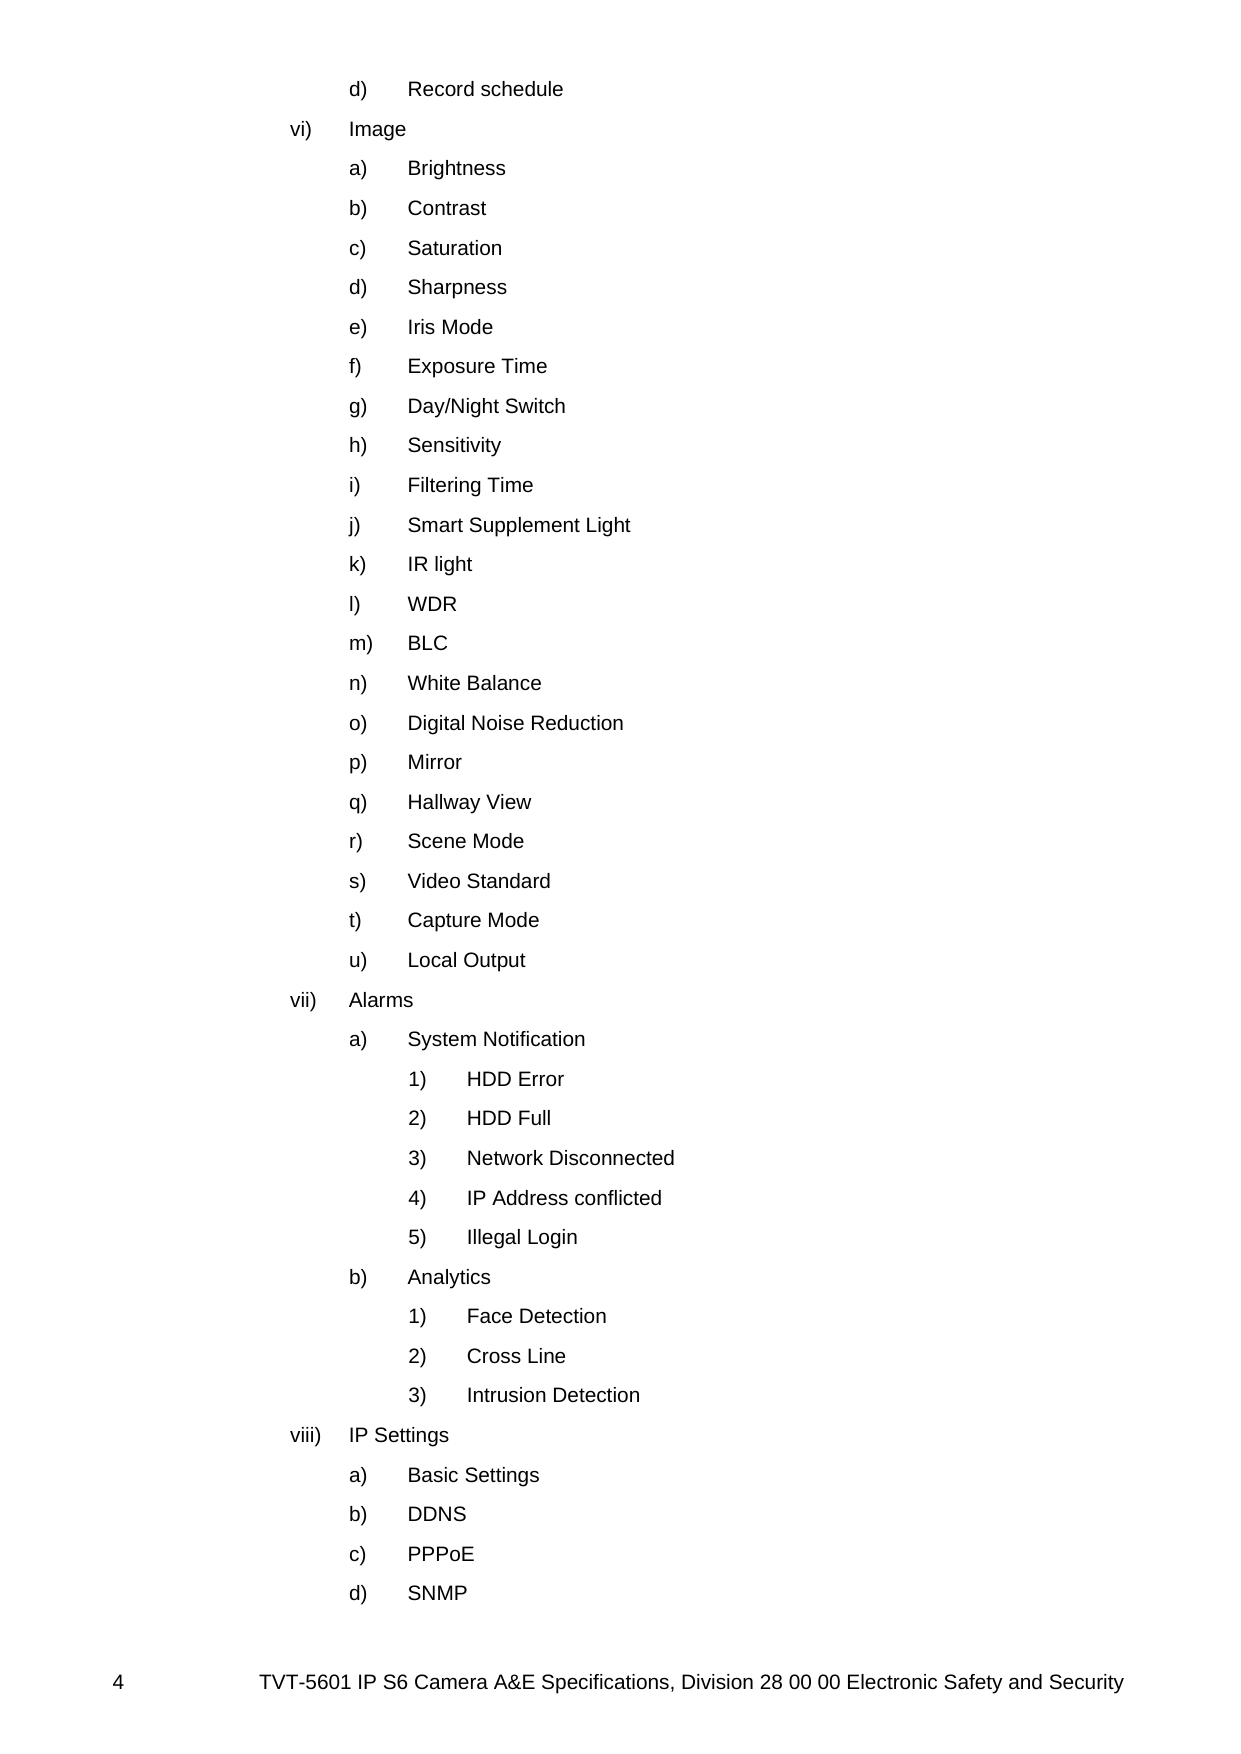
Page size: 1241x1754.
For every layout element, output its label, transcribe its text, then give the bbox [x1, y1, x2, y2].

subtitle Alarms [290, 985, 1165, 1012]
subtitle SNMP [349, 1579, 1165, 1606]
subtitle Day/Night Switch [349, 392, 1165, 419]
subtitle IP Settings [290, 1421, 1165, 1448]
subtitle Digital Noise Reduction [349, 708, 1165, 735]
subtitle Intrusion Detection [408, 1381, 1165, 1408]
subtitle Exposure Time [349, 352, 1165, 379]
subtitle HDD Full [408, 1104, 1165, 1131]
subtitle Local Output [349, 946, 1165, 973]
subtitle IP Address conflicted [408, 1183, 1165, 1210]
subtitle DDNS [349, 1500, 1165, 1527]
subtitle Analytics [349, 1262, 1165, 1289]
subtitle HDD Error [408, 1064, 1165, 1092]
subtitle Cross Line [408, 1342, 1165, 1369]
subtitle Smart Supplement Light [349, 510, 1165, 537]
subtitle Image [290, 114, 1165, 142]
subtitle Saturation [349, 233, 1165, 260]
subtitle System Notification [349, 1025, 1165, 1052]
subtitle Face Detection [408, 1302, 1165, 1329]
subtitle IR light [349, 550, 1165, 577]
subtitle Iris Mode [349, 312, 1165, 339]
subtitle Sharpness [349, 273, 1165, 300]
subtitle BLC [349, 629, 1165, 656]
subtitle Hallway View [349, 787, 1165, 814]
subtitle Mirror [349, 748, 1165, 775]
subtitle Record schedule [349, 75, 1165, 102]
subtitle Contrast [349, 194, 1165, 221]
subtitle Sensitivity [349, 431, 1165, 458]
subtitle Basic Settings [349, 1460, 1165, 1487]
subtitle Filtering Time [349, 471, 1165, 498]
subtitle Video Standard [349, 867, 1165, 894]
subtitle White Balance [349, 669, 1165, 696]
subtitle Brightness [349, 154, 1165, 181]
subtitle Capture Mode [349, 906, 1165, 933]
subtitle Illegal Login [408, 1223, 1165, 1250]
subtitle Network Disconnected [408, 1144, 1165, 1171]
subtitle Scene Mode [349, 827, 1165, 854]
subtitle PPPoE [349, 1539, 1165, 1567]
subtitle WDR [349, 589, 1165, 617]
